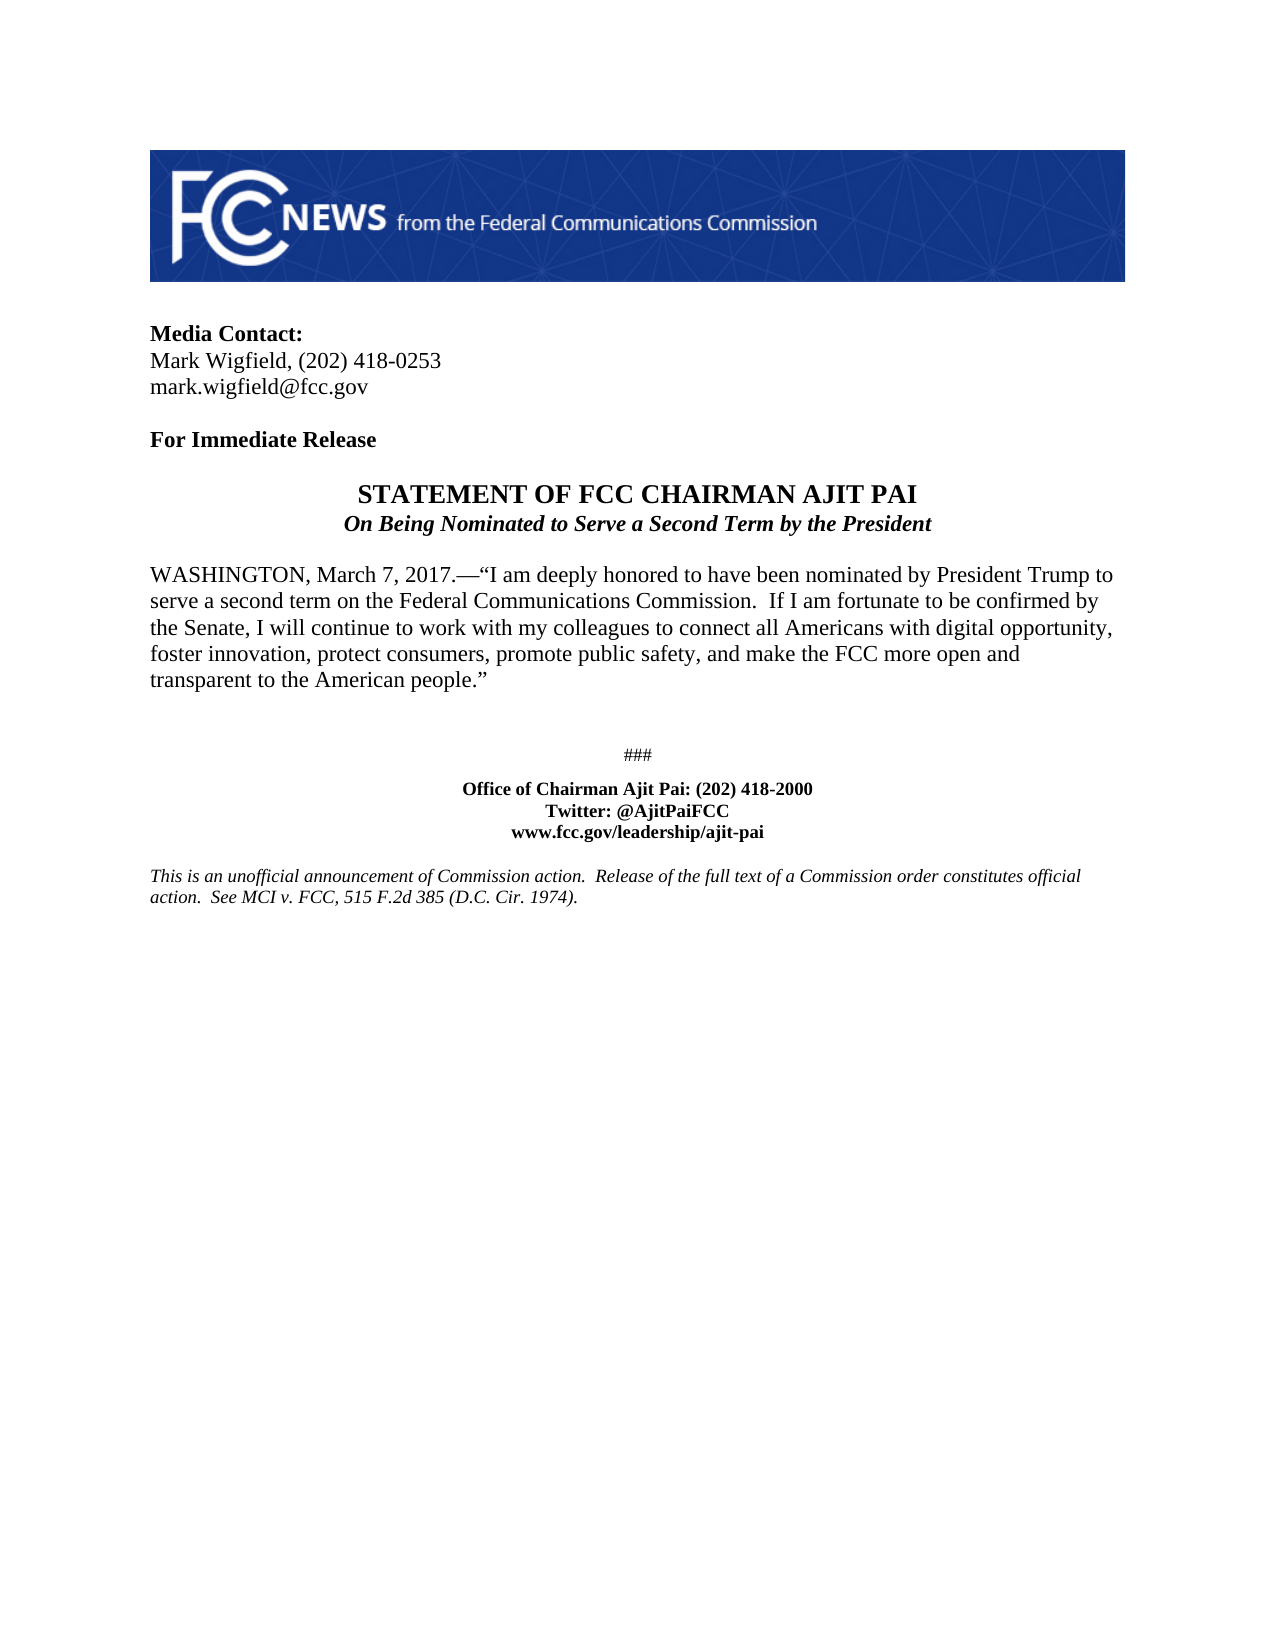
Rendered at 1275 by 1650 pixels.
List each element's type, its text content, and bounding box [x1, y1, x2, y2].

text Mark Wigfield, (202) 418-0253 [150, 347, 1125, 373]
text For Immediate Release [150, 426, 1125, 452]
text STATEMENT OF FCC CHAIRMAN AJIT PAI On Being Nominated to Serve a Second Term by the President [150, 478, 1125, 536]
text Office of Chairman Ajit Pai: (202) 418-2000 [150, 778, 1125, 800]
text WASHINGTON, March 7, 2017.—“I am deeply honored to have been nominated by President Trump to serve a second term on the Federal Communications Commission. If I am fortunate to be confirmed by the Senate, I will continue to work with my colleagues to connect all Americans with digital opportunity, foster innovation, protect consumers, promote public safety, and make the FCC more open and transparent to the American people.” [150, 561, 1125, 693]
text Media Contact: [150, 320, 1125, 347]
text Twitter: @AjitPaiFCC [150, 800, 1125, 821]
text This is an unofficial announcement of Commission action. Release of the full text of a Commission order constitutes official action. See MCI v. FCC, 515 F.2d 385 (D.C. Cir. 1974). [150, 864, 1125, 908]
text mark.wigfield@fcc.gov [150, 373, 1125, 399]
text www.fcc.gov/leadership/ajit-pai [150, 821, 1125, 843]
picture [150, 150, 1125, 282]
text ### [150, 744, 1125, 766]
